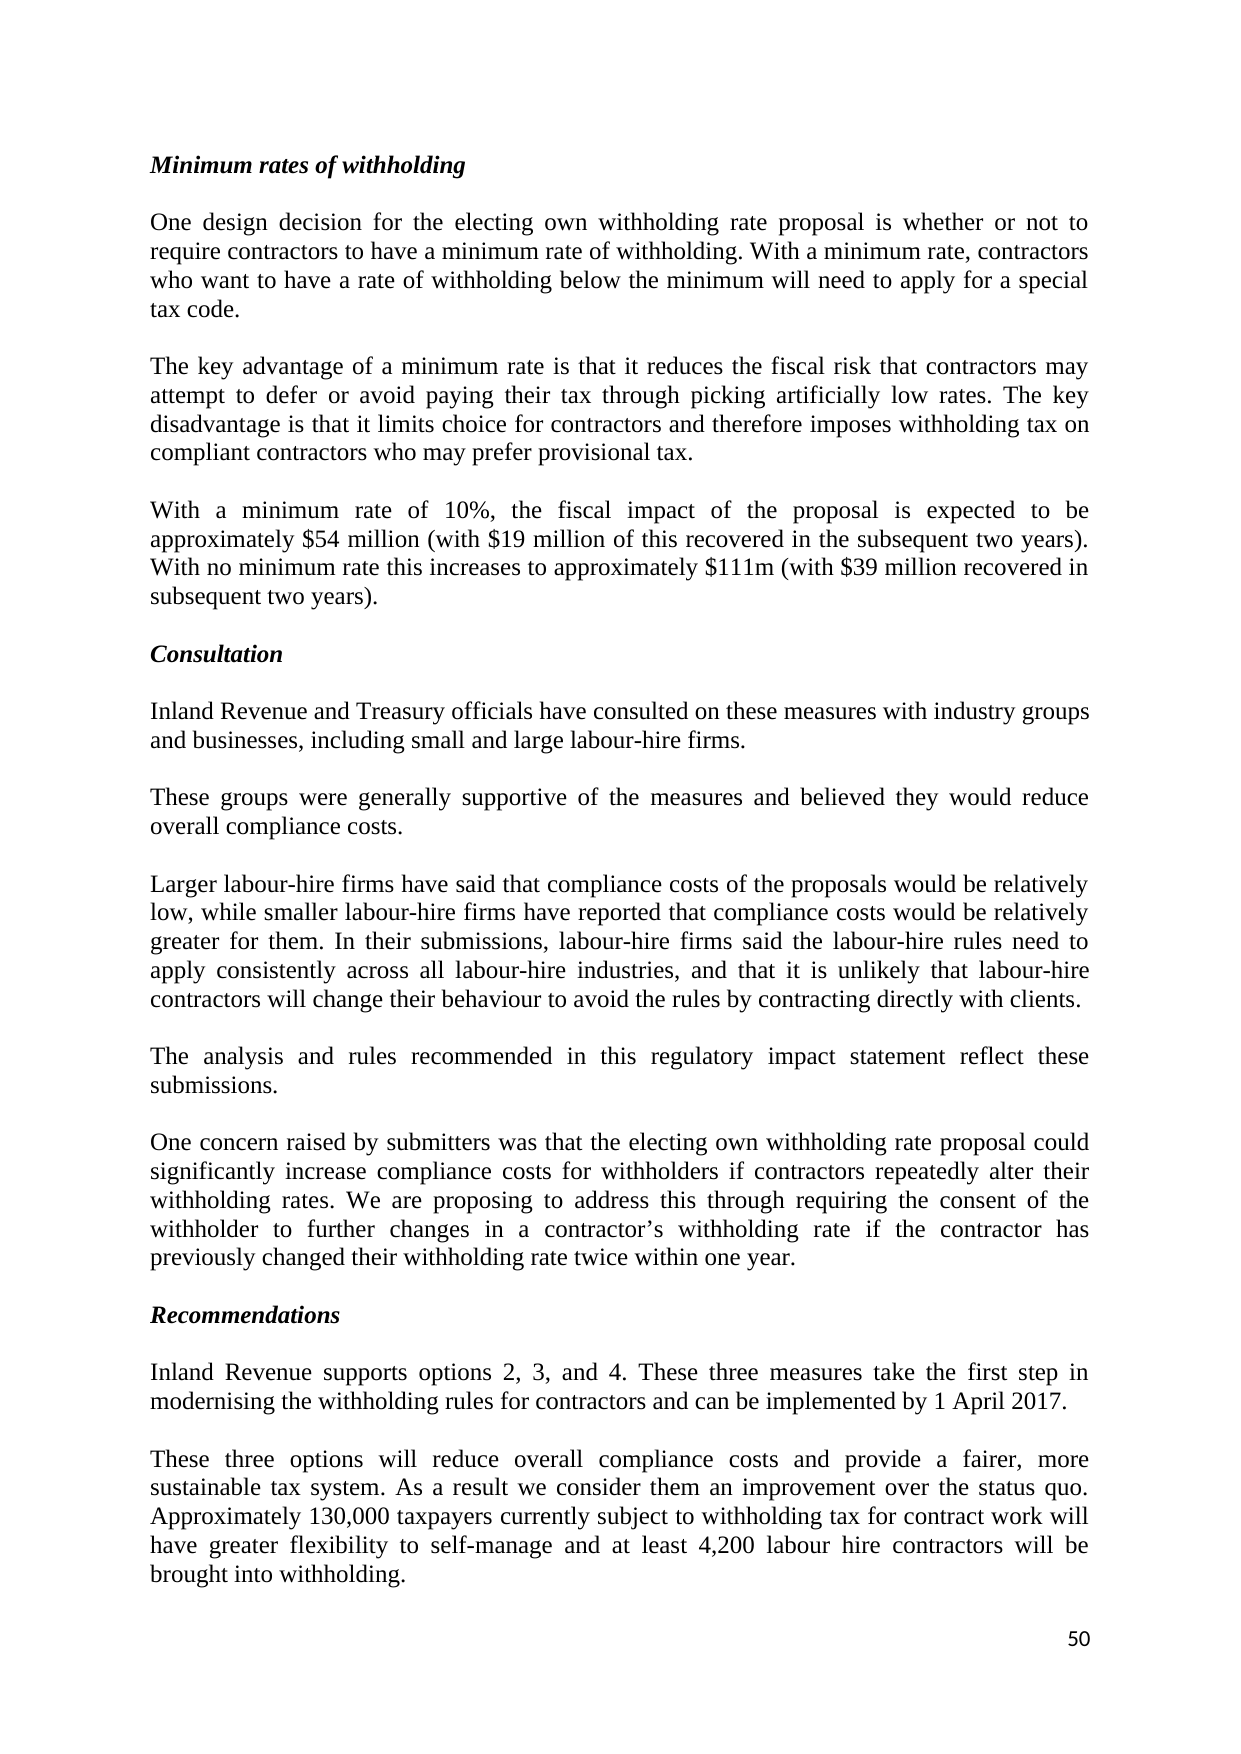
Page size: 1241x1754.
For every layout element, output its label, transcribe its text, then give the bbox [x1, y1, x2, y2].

text One concern raised by submitters was that the electing own withholding rate proposal could significantly increase compliance costs for withholders if contractors repeatedly alter their withholding rates. We are proposing to address this through requiring the consent of the withholder to further changes in a contractor’s withholding rate if the contractor has previously changed their withholding rate twice within one year. [150, 1127, 1090, 1271]
text One design decision for the electing own withholding rate proposal is whether or not to require contractors to have a minimum rate of withholding. With a minimum rate, contractors who want to have a rate of withholding below the minimum will need to apply for a special tax code. [150, 207, 1090, 322]
text Inland Revenue and Treasury officials have consulted on these measures with industry groups and businesses, including small and large labour-hire firms. [150, 696, 1090, 754]
text Larger labour-hire firms have said that compliance costs of the proposals would be relatively low, while smaller labour-hire firms have reported that compliance costs would be relatively greater for them. In their submissions, labour-hire firms said the labour-hire rules need to apply consistently across all labour-hire industries, and that it is unlikely that labour-hire contractors will change their behaviour to avoid the rules by contracting directly with clients. [150, 869, 1090, 1012]
text Consultation [150, 639, 1090, 667]
text The analysis and rules recommended in this regulatory impact statement reflect these submissions. [150, 1041, 1090, 1099]
text Minimum rates of withholding [150, 150, 1090, 179]
subtitle Recommendations [150, 1300, 1090, 1329]
text With a minimum rate of 10%, the fiscal impact of the proposal is expected to be approximately $54 million (with $19 million of this recovered in the subsequent two years). With no minimum rate this increases to approximately $111m (with $39 million recovered in subsequent two years). [150, 495, 1090, 610]
text These groups were generally supportive of the measures and believed they would reduce overall compliance costs. [150, 782, 1090, 840]
text Inland Revenue supports options 2, 3, and 4. These three measures take the first step in modernising the withholding rules for contractors and can be implemented by 1 April 2017. [150, 1357, 1090, 1415]
list These three options will reduce overall compliance costs and provide a fairer, more sustainable tax system. As a result we consider them an improvement over the status quo. Approximately 130,000 taxpayers currently subject to withholding tax for contract work will have greater flexibility to self-manage and at least 4,200 labour hire contractors will be brought into withholding. [150, 1444, 1090, 1587]
text The key advantage of a minimum rate is that it reduces the fiscal risk that contractors may attempt to defer or avoid paying their tax through picking artificially low rates. The key disadvantage is that it limits choice for contractors and therefore imposes withholding tax on compliant contractors who may prefer provisional tax. [150, 351, 1090, 466]
